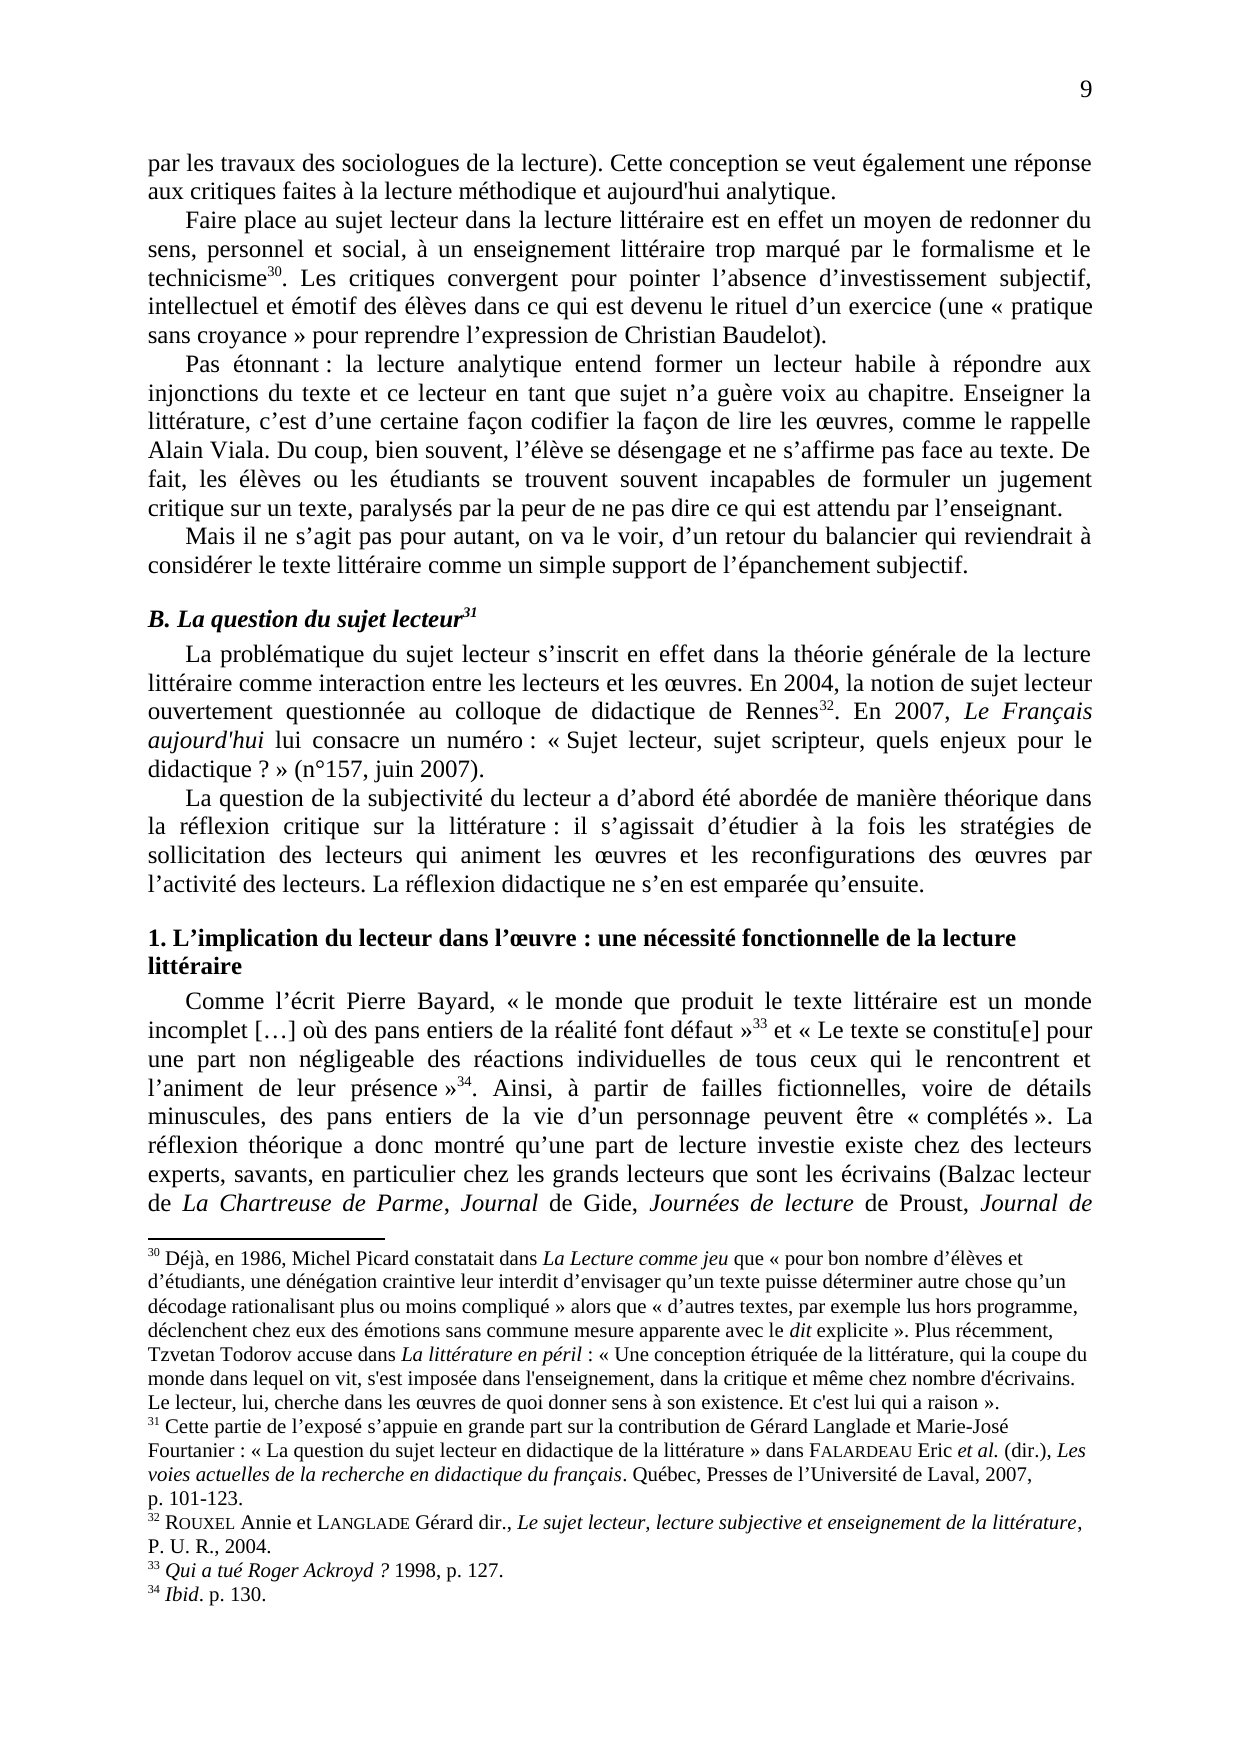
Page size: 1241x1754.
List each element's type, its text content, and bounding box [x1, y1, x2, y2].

text Faire place au sujet lecteur dans la lecture littéraire est en effet un moyen de redonner du sens, personnel et social, à un enseignement littéraire trop marqué par le formalisme et le technicisme. Les critiques convergent pour pointer l’absence d’investissement subjectif, intellectuel et émotif des élèves dans ce qui est devenu le rituel d’un exercice (une « pratique sans croyance » pour reprendre l’expression de Christian Baudelot). [148, 205, 1093, 349]
text Pas étonnant : la lecture analytique entend former un lecteur habile à répondre aux injonctions du texte et ce lecteur en tant que sujet n’a guère voix au chapitre. Enseigner la littérature, c’est d’une certaine façon codifier la façon de lire les œuvres, comme le rappelle Alain Viala. Du coup, bien souvent, l’élève se désengage et ne s’affirme pas face au texte. De fait, les élèves ou les étudiants se trouvent souvent incapables de formuler un jugement critique sur un texte, paralysés par la peur de ne pas dire ce qui est attendu par l’enseignant. [148, 349, 1093, 521]
subtitle 1. L’implication du lecteur dans l’œuvre : une nécessité fonctionnelle de la lecture littéraire [148, 923, 1093, 980]
subtitle B. La question du sujet lecteur [148, 604, 1093, 633]
text Mais il ne s’agit pas pour autant, on va le voir, d’un retour du balancier qui reviendrait à considérer le texte littéraire comme un simple support de l’épanchement subjectif. [148, 521, 1093, 579]
text Comme l’écrit Pierre Bayard, « le monde que produit le texte littéraire est un monde incomplet […] où des pans entiers de la réalité font défaut » et « Le texte se constitu[e] pour une part non négligeable des réactions individuelles de tous ceux qui le rencontrent et l’animent de leur présence ». Ainsi, à partir de failles fictionnelles, voire de détails minuscules, des pans entiers de la vie d’un personnage peuvent être « complétés ». La réflexion théorique a donc montré qu’une part de lecture investie existe chez des lecteurs experts, savants, en particulier chez les grands lecteurs que sont les écrivains (Balzac lecteur de de Parme, Journal de Gide, Journées de lecture de Proust, Journal de lectures d’Alberto Manguel, P. Dumayet, Autobiographie d’un lecteur…). Le lecteur, quel qu’il soit, réalise un investissement fictionnel dans l’œuvre tout en affirmant la cohérence « objective » de sa lecture. [148, 986, 1093, 1216]
text La problématique du sujet lecteur s’inscrit en effet dans la théorie générale de la lecture littéraire comme interaction entre les lecteurs et les œuvres. En 2004, la notion de sujet lecteur ouvertement questionnée au colloque de didactique de Rennes. En 2007, Le Français aujourd'hui lui consacre un numéro : « Sujet lecteur, sujet scripteur, quels enjeux pour le didactique ? » (n°157, juin 2007). [148, 639, 1093, 783]
text La question de la subjectivité du lecteur a d’abord été abordée de manière théorique dans la réflexion critique sur la littérature : il s’agissait d’étudier à la fois les stratégies de sollicitation des lecteurs qui animent les œuvres et les reconfigurations des œuvres par l’activité des lecteurs. La réflexion didactique ne s’en est emparée qu’ensuite. [148, 783, 1093, 898]
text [148, 148, 1093, 205]
